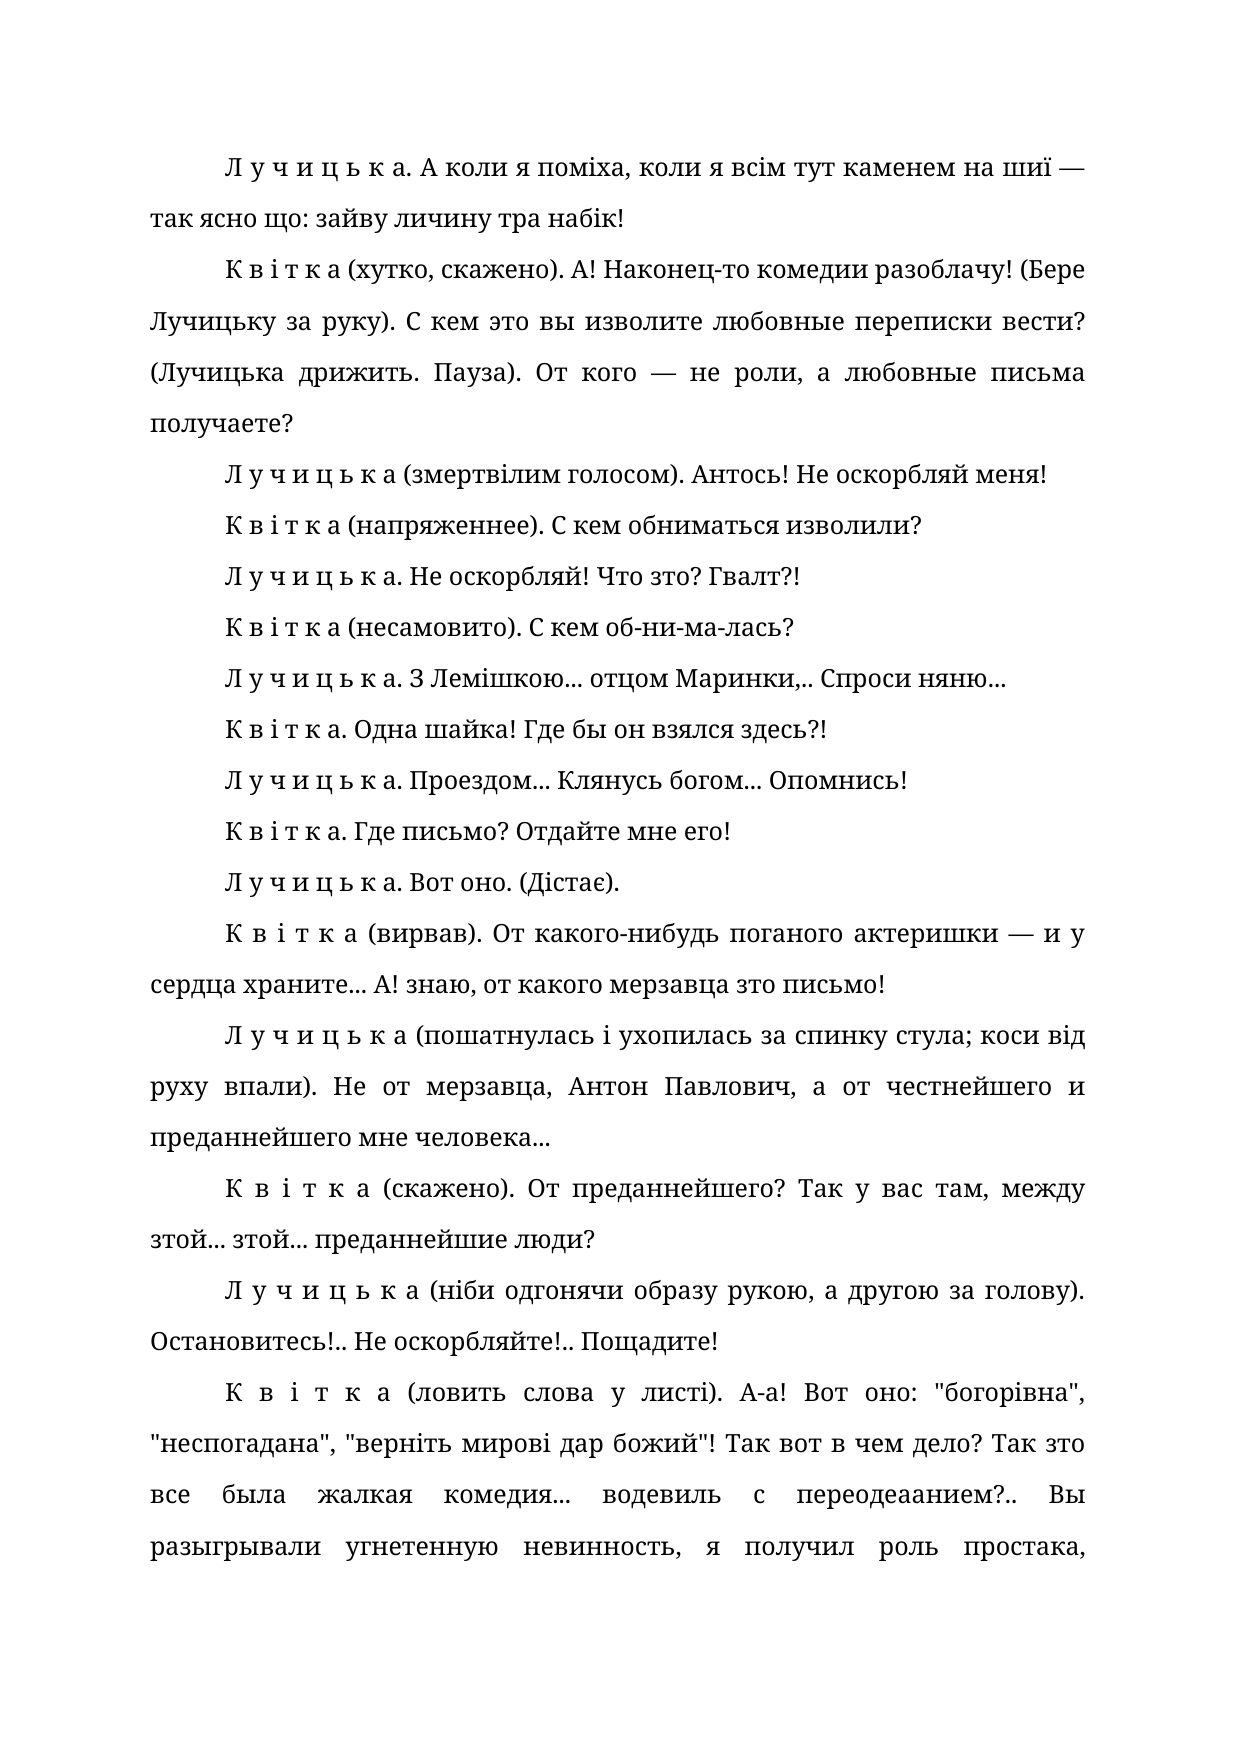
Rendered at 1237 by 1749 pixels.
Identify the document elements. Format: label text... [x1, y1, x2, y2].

text К в і т к а (несамовито). С кем об-ни-ма-лась? [150, 609, 1086, 643]
text К в і т к а. Где письмо? Отдайте мне его! [150, 813, 1086, 848]
text К в і т к а (хутко, скажено). А! Наконец-то комедии разоблачу! (Бере Лучицьку за руку). С кем это вы изволите любовные переписки вести? (Лучицька дрижить. Пауза). От кого — не роли, а любовные письма получаете? [150, 252, 1086, 439]
text Л у ч и ц ь к а. Не оскорбляй! Что зто? Гвалт?! [150, 558, 1086, 592]
text Л у ч и ц ь к а (ніби одгонячи образу рукою, а другою за голову). Остановитесь!.. Не оскорбляйте!.. Пощадите! [150, 1273, 1086, 1358]
text К в і т к а (вирвав). От какого-нибудь поганого актеришки — и у сердца храните... А! знаю, от какого мерзавца зто письмо! [150, 916, 1086, 1001]
text Л у ч и ц ь к а. З Лемішкою... отцом Маринки,.. Спроси няню... [150, 660, 1086, 694]
text Л у ч и ц ь к а. А коли я поміха, коли я всім тут каменем на шиї — так ясно що: зайву личину тра набік! [150, 150, 1086, 235]
text К в і т к а. Одна шайка! Где бы он взялся здесь?! [150, 711, 1086, 746]
text К в і т к а (скажено). От преданнейшего? Так у вас там, между зтой... зтой... преданнейшие люди? [150, 1171, 1086, 1256]
text К в і т к а (напряженнее). С кем обниматься изволили? [150, 507, 1086, 541]
text Л у ч и ц ь к а. Проездом... Клянусь богом... Опомнись! [150, 762, 1086, 797]
text Л у ч и ц ь к а (змертвілим голосом). Антось! Не оскорбляй меня! [150, 456, 1086, 490]
text Л у ч и ц ь к а. Вот оно. (Дістає). [150, 864, 1086, 899]
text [150, 1375, 1086, 1562]
text Л у ч и ц ь к а (пошатнулась і ухопилась за спинку стула; коси від руху впали). Не от мерзавца, Антон Павлович, а от честнейшего и преданнейшего мне человека... [150, 1018, 1086, 1154]
